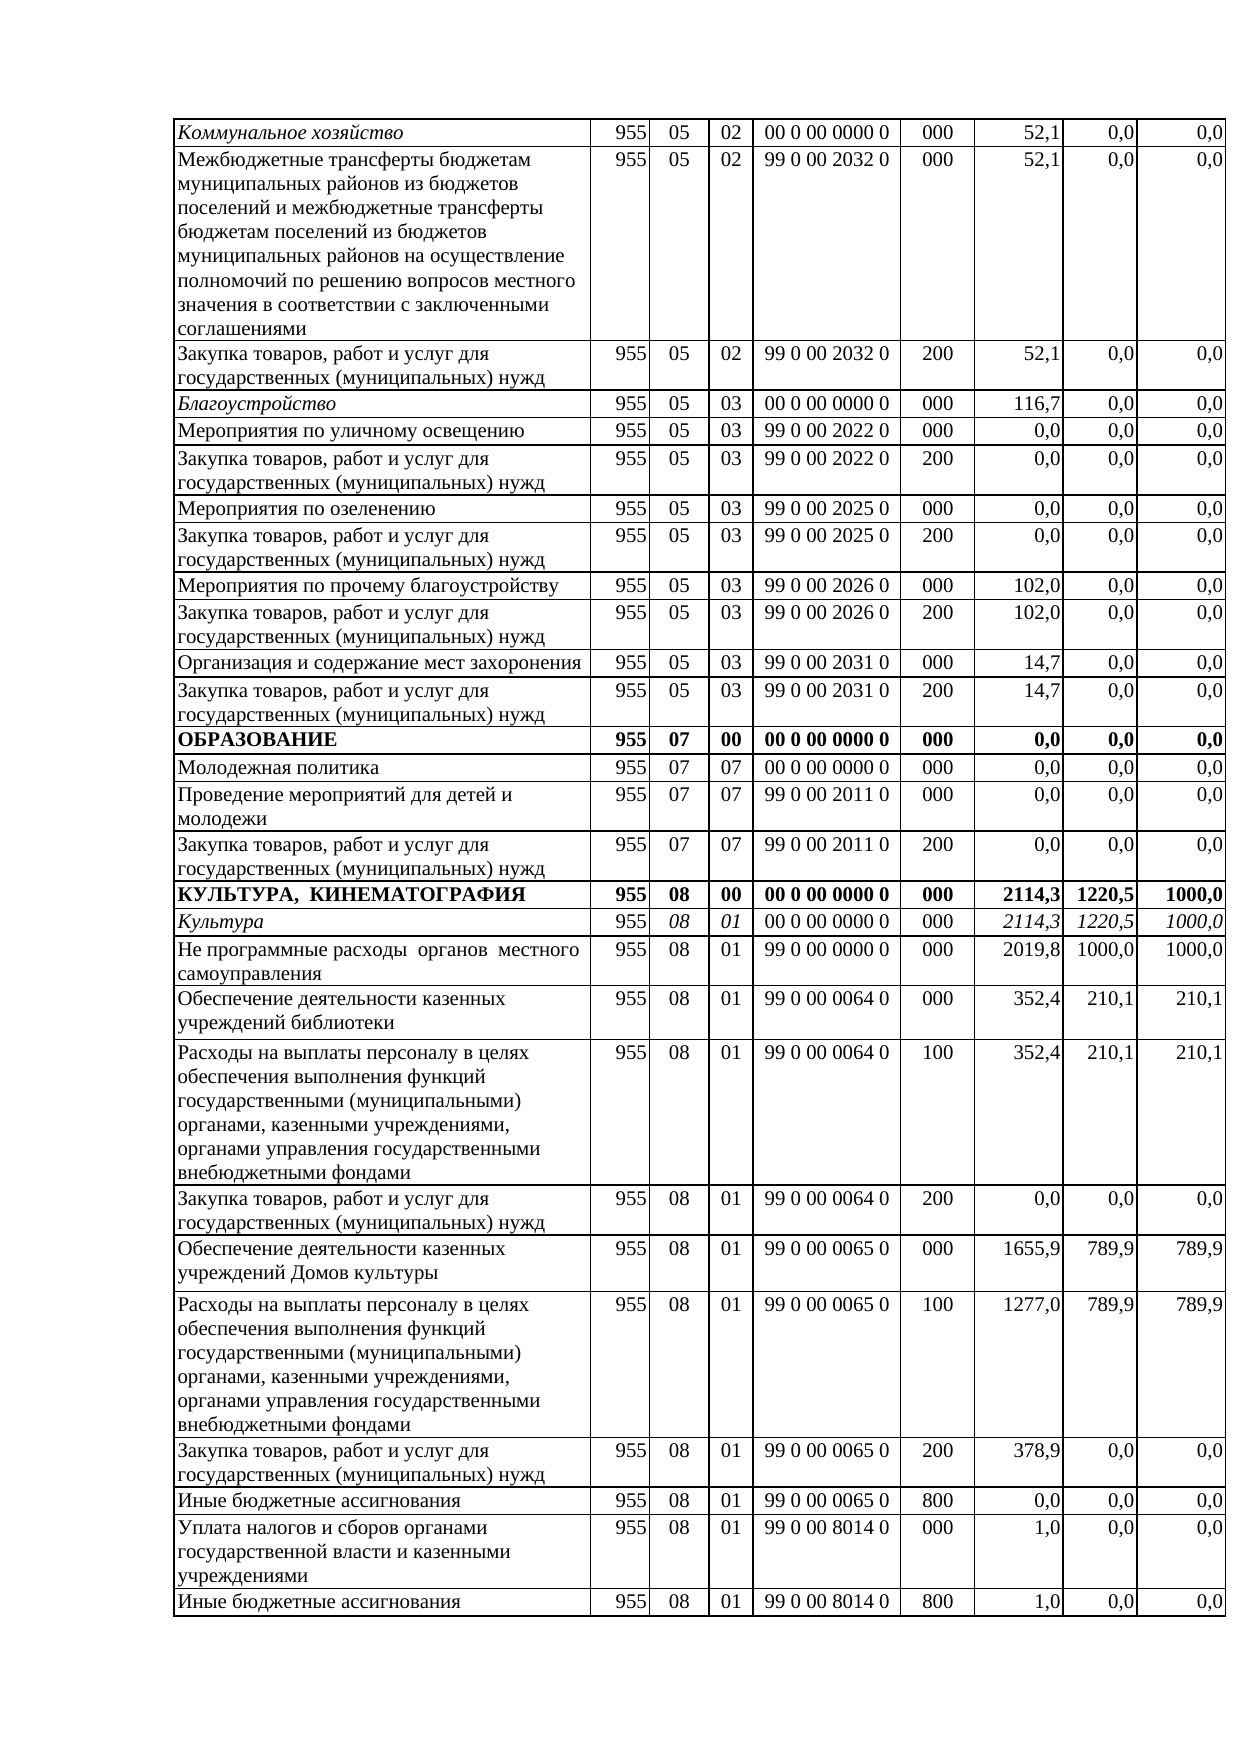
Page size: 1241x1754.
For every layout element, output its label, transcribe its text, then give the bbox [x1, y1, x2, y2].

table_cell 0,0 [975, 496, 1062, 522]
table_cell 0,0 [975, 755, 1062, 781]
table_cell 2114,3 [975, 882, 1062, 907]
table_cell 1000,0 [1064, 937, 1136, 985]
table_cell 02 [710, 341, 752, 389]
table_cell 00 0 00 0000 0 [754, 882, 900, 907]
table_cell 0,0 [975, 727, 1062, 753]
table_cell 99 0 00 2025 0 [754, 523, 900, 571]
table_cell 200 [901, 1438, 974, 1486]
table_cell 955 [591, 391, 649, 417]
table_cell 08 [650, 1438, 708, 1486]
table_cell 1000,0 [1138, 882, 1225, 907]
table_cell ОБРАЗОВАНИЕ [175, 727, 590, 753]
table_cell Закупка товаров, работ и услуг для государственных (муниципальных) нужд [175, 678, 590, 726]
table_cell 08 [650, 1236, 708, 1291]
table_cell 00 [710, 882, 752, 907]
table_cell 0,0 [1064, 418, 1136, 444]
table_cell 0,0 [1064, 120, 1136, 146]
table_cell 200 [901, 678, 974, 726]
table_cell 210,1 [1064, 1040, 1136, 1184]
table_cell 00 0 00 0000 0 [754, 755, 900, 781]
table_cell 1220,5 [1064, 882, 1136, 907]
table_cell 378,9 [975, 1438, 1062, 1486]
table_cell 0,0 [1064, 147, 1136, 340]
table_cell 0,0 [1138, 727, 1225, 753]
table_cell 0,0 [975, 1488, 1062, 1514]
table_cell 05 [650, 341, 708, 389]
table_cell 955 [591, 1236, 649, 1291]
table_cell 0,0 [1138, 650, 1225, 676]
table_cell 0,0 [1064, 600, 1136, 648]
table_cell 352,4 [975, 986, 1062, 1038]
table_cell 05 [650, 573, 708, 599]
table_cell 01 [710, 1292, 752, 1436]
table_cell 200 [901, 341, 974, 389]
table_cell 955 [591, 909, 649, 935]
table_cell 99 0 00 8014 0 [754, 1515, 900, 1587]
table_cell Закупка товаров, работ и услуг для государственных (муниципальных) нужд [175, 600, 590, 648]
table_cell Благоустройство [175, 391, 590, 417]
table_cell 0,0 [1138, 1488, 1225, 1514]
table_cell Расходы на выплаты персоналу в целях обеспечения выполнения функций государственными (муниципальными) органами, казенными учреждениями, органами управления государственными внебюджетными фондами [175, 1040, 590, 1184]
table_cell 0,0 [1064, 1438, 1136, 1486]
table_cell 01 [710, 1236, 752, 1291]
table_cell 789,9 [1138, 1236, 1225, 1291]
table_cell 03 [710, 418, 752, 444]
table_cell 955 [591, 882, 649, 907]
table_cell 99 0 00 0065 0 [754, 1292, 900, 1436]
table_cell 955 [591, 755, 649, 781]
table_cell 352,4 [975, 1040, 1062, 1184]
table_cell Коммунальное хозяйство [175, 120, 590, 146]
table_cell 52,1 [975, 147, 1062, 340]
table_cell 955 [591, 1488, 649, 1514]
table_cell КУЛЬТУРА, КИНЕМАТОГРАФИЯ [175, 882, 590, 907]
table_cell 07 [710, 832, 752, 880]
table_cell Мероприятия по прочему благоустройству [175, 573, 590, 599]
table_cell 0,0 [1064, 523, 1136, 571]
table_cell 0,0 [1138, 1186, 1225, 1234]
table_cell 0,0 [1064, 446, 1136, 494]
table_cell 05 [650, 147, 708, 340]
table_cell 0,0 [975, 1186, 1062, 1234]
table_cell 200 [901, 1186, 974, 1234]
table_cell 99 0 00 2022 0 [754, 418, 900, 444]
table_cell 200 [901, 446, 974, 494]
table_cell 1,0 [975, 1515, 1062, 1587]
table_cell 08 [650, 882, 708, 907]
table_cell Иные бюджетные ассигнования [175, 1488, 590, 1514]
table_cell 08 [650, 1589, 708, 1615]
table_cell 02 [710, 120, 752, 146]
table_cell 08 [650, 937, 708, 985]
table_cell 00 0 00 0000 0 [754, 727, 900, 753]
table_cell 05 [650, 600, 708, 648]
table_cell 1000,0 [1138, 909, 1225, 935]
table_cell Уплата налогов и сборов органами государственной власти и казенными учреждениями [175, 1515, 590, 1587]
table_cell 0,0 [1138, 678, 1225, 726]
table_cell 1655,9 [975, 1236, 1062, 1291]
table_cell 00 [710, 727, 752, 753]
table_cell 000 [901, 573, 974, 599]
table_cell 0,0 [1138, 418, 1225, 444]
table_cell 07 [650, 782, 708, 830]
table_cell 0,0 [975, 446, 1062, 494]
table_cell 0,0 [1064, 496, 1136, 522]
table_cell 0,0 [1064, 341, 1136, 389]
table_cell 05 [650, 418, 708, 444]
table_cell Мероприятия по озеленению [175, 496, 590, 522]
table_cell 99 0 00 2022 0 [754, 446, 900, 494]
table_cell 99 0 00 2011 0 [754, 782, 900, 830]
table_cell 000 [901, 909, 974, 935]
table_cell 955 [591, 341, 649, 389]
table_cell 05 [650, 120, 708, 146]
table_cell 0,0 [975, 832, 1062, 880]
table_cell 99 0 00 0064 0 [754, 1040, 900, 1184]
table_cell Закупка товаров, работ и услуг для государственных (муниципальных) нужд [175, 341, 590, 389]
table_cell 07 [650, 755, 708, 781]
table_cell 99 0 00 0064 0 [754, 986, 900, 1038]
table_cell 0,0 [1138, 341, 1225, 389]
table_cell 08 [650, 1515, 708, 1587]
table_cell 99 0 00 0064 0 [754, 1186, 900, 1234]
table_cell 000 [901, 882, 974, 907]
table_cell 07 [710, 755, 752, 781]
table_cell 08 [650, 986, 708, 1038]
table_cell 000 [901, 937, 974, 985]
table_cell Обеспечение деятельности казенных учреждений библиотеки [175, 986, 590, 1038]
table_cell Межбюджетные трансферты бюджетам муниципальных районов из бюджетов поселений и межбюджетные трансферты бюджетам поселений из бюджетов муниципальных районов на осуществление полномочий по решению вопросов местного значения в соответствии с заключенными соглашениями [175, 147, 590, 340]
table_cell 99 0 00 2011 0 [754, 832, 900, 880]
table_cell 08 [650, 909, 708, 935]
table_cell 0,0 [1138, 391, 1225, 417]
table_cell 0,0 [1138, 1515, 1225, 1587]
table_cell 03 [710, 600, 752, 648]
table_cell 210,1 [1064, 986, 1136, 1038]
table_cell Закупка товаров, работ и услуг для государственных (муниципальных) нужд [175, 1438, 590, 1486]
table_cell 01 [710, 1488, 752, 1514]
table_cell 102,0 [975, 573, 1062, 599]
table_cell 800 [901, 1488, 974, 1514]
table_cell 000 [901, 755, 974, 781]
table_cell Иные бюджетные ассигнования [175, 1589, 590, 1615]
table_cell 955 [591, 523, 649, 571]
table_cell 955 [591, 573, 649, 599]
table_cell 0,0 [1138, 496, 1225, 522]
table_cell Проведение мероприятий для детей и молодежи [175, 782, 590, 830]
table_cell 789,9 [1138, 1292, 1225, 1436]
table_cell 02 [710, 147, 752, 340]
table_cell 955 [591, 1438, 649, 1486]
table_cell 1220,5 [1064, 909, 1136, 935]
table_cell 99 0 00 2031 0 [754, 678, 900, 726]
table_cell 0,0 [1138, 523, 1225, 571]
table_cell 000 [901, 147, 974, 340]
table_cell 99 0 00 2031 0 [754, 650, 900, 676]
table_cell Закупка товаров, работ и услуг для государственных (муниципальных) нужд [175, 523, 590, 571]
table_cell 01 [710, 937, 752, 985]
table_cell 0,0 [1064, 1186, 1136, 1234]
table_cell 03 [710, 446, 752, 494]
table_cell 0,0 [1138, 573, 1225, 599]
table_cell 000 [901, 1236, 974, 1291]
table_cell 1,0 [975, 1589, 1062, 1615]
table_cell 0,0 [1138, 147, 1225, 340]
table_cell 01 [710, 1589, 752, 1615]
table_cell 2114,3 [975, 909, 1062, 935]
table_cell 00 0 00 0000 0 [754, 391, 900, 417]
table_cell Закупка товаров, работ и услуг для государственных (муниципальных) нужд [175, 446, 590, 494]
table_cell 100 [901, 1040, 974, 1184]
table_cell 0,0 [1138, 120, 1225, 146]
table_cell 102,0 [975, 600, 1062, 648]
table_cell 01 [710, 909, 752, 935]
table_cell 955 [591, 986, 649, 1038]
table_cell 0,0 [1064, 1589, 1136, 1615]
table_cell 0,0 [1138, 446, 1225, 494]
table_cell Закупка товаров, работ и услуг для государственных (муниципальных) нужд [175, 1186, 590, 1234]
table_cell 0,0 [1138, 1589, 1225, 1615]
table_cell 955 [591, 1040, 649, 1184]
table_cell 955 [591, 1186, 649, 1234]
table_cell 07 [650, 727, 708, 753]
table_cell 07 [650, 832, 708, 880]
table_cell 99 0 00 8014 0 [754, 1589, 900, 1615]
table_cell 955 [591, 1589, 649, 1615]
table_cell 0,0 [975, 523, 1062, 571]
table_cell Организация и содержание мест захоронения [175, 650, 590, 676]
table_cell 0,0 [1064, 391, 1136, 417]
table_cell 000 [901, 1515, 974, 1587]
table_cell 955 [591, 650, 649, 676]
table_cell 14,7 [975, 678, 1062, 726]
table_cell 99 0 00 0065 0 [754, 1236, 900, 1291]
table_cell 000 [901, 782, 974, 830]
table_cell 0,0 [1138, 782, 1225, 830]
table_cell 01 [710, 1040, 752, 1184]
table_cell 99 0 00 2026 0 [754, 600, 900, 648]
table_cell 07 [710, 782, 752, 830]
table_cell 1000,0 [1138, 937, 1225, 985]
table_cell 99 0 00 2032 0 [754, 341, 900, 389]
table_cell Обеспечение деятельности казенных учреждений Домов культуры [175, 1236, 590, 1291]
table_cell Молодежная политика [175, 755, 590, 781]
table_cell 200 [901, 600, 974, 648]
table_cell 05 [650, 391, 708, 417]
table_cell 000 [901, 986, 974, 1038]
table_cell 000 [901, 418, 974, 444]
table_cell 0,0 [975, 418, 1062, 444]
table_cell 05 [650, 523, 708, 571]
table_cell 000 [901, 391, 974, 417]
table_cell 08 [650, 1186, 708, 1234]
table_cell 0,0 [1064, 755, 1136, 781]
table_cell 03 [710, 391, 752, 417]
table_cell 955 [591, 832, 649, 880]
table_cell 000 [901, 650, 974, 676]
table_cell 0,0 [975, 782, 1062, 830]
table_cell 52,1 [975, 120, 1062, 146]
table_cell 800 [901, 1589, 974, 1615]
table_cell 08 [650, 1292, 708, 1436]
table_cell 000 [901, 727, 974, 753]
table_cell 08 [650, 1488, 708, 1514]
table_cell 01 [710, 986, 752, 1038]
table_cell 99 0 00 0065 0 [754, 1488, 900, 1514]
table_cell Культура [175, 909, 590, 935]
table_cell 2019,8 [975, 937, 1062, 985]
table_cell 0,0 [1064, 727, 1136, 753]
table_cell 200 [901, 523, 974, 571]
table_cell 00 0 00 0000 0 [754, 909, 900, 935]
table_cell Не программные расходы органов местного самоуправления [175, 937, 590, 985]
table_cell 789,9 [1064, 1236, 1136, 1291]
table_cell 955 [591, 782, 649, 830]
table_cell 210,1 [1138, 1040, 1225, 1184]
table_cell 99 0 00 0000 0 [754, 937, 900, 985]
table_cell 0,0 [1064, 1488, 1136, 1514]
table_cell 05 [650, 678, 708, 726]
table_cell 1277,0 [975, 1292, 1062, 1436]
table_cell 03 [710, 496, 752, 522]
table_cell 03 [710, 650, 752, 676]
table_cell Мероприятия по уличному освещению [175, 418, 590, 444]
table_cell 00 0 00 0000 0 [754, 120, 900, 146]
table_cell 210,1 [1138, 986, 1225, 1038]
table_cell 0,0 [1064, 573, 1136, 599]
table_cell 955 [591, 678, 649, 726]
table_cell 52,1 [975, 341, 1062, 389]
table_cell 0,0 [1138, 832, 1225, 880]
table_cell 955 [591, 1515, 649, 1587]
table_cell 99 0 00 2025 0 [754, 496, 900, 522]
table_cell 03 [710, 523, 752, 571]
table_cell 955 [591, 496, 649, 522]
table_cell 08 [650, 1040, 708, 1184]
table_cell 000 [901, 120, 974, 146]
table_cell 14,7 [975, 650, 1062, 676]
table_cell 03 [710, 573, 752, 599]
table_cell 0,0 [1064, 650, 1136, 676]
table_cell 0,0 [1138, 1438, 1225, 1486]
table_cell 0,0 [1064, 782, 1136, 830]
table_cell 955 [591, 418, 649, 444]
table_cell 200 [901, 832, 974, 880]
table_cell 01 [710, 1438, 752, 1486]
table_cell 789,9 [1064, 1292, 1136, 1436]
table_cell 955 [591, 147, 649, 340]
table_cell 100 [901, 1292, 974, 1436]
table_cell 0,0 [1064, 678, 1136, 726]
table_cell 955 [591, 1292, 649, 1436]
table_cell Закупка товаров, работ и услуг для государственных (муниципальных) нужд [175, 832, 590, 880]
table_cell 955 [591, 937, 649, 985]
table_cell 000 [901, 496, 974, 522]
table_cell 03 [710, 678, 752, 726]
table_cell 05 [650, 446, 708, 494]
table_cell 01 [710, 1186, 752, 1234]
table_cell 99 0 00 2026 0 [754, 573, 900, 599]
table_cell 955 [591, 446, 649, 494]
table_cell 0,0 [1138, 600, 1225, 648]
table_cell 99 0 00 0065 0 [754, 1438, 900, 1486]
table_cell 116,7 [975, 391, 1062, 417]
table_cell Расходы на выплаты персоналу в целях обеспечения выполнения функций государственными (муниципальными) органами, казенными учреждениями, органами управления государственными внебюджетными фондами [175, 1292, 590, 1436]
table_cell 955 [591, 727, 649, 753]
table_cell 955 [591, 600, 649, 648]
table_cell 0,0 [1064, 1515, 1136, 1587]
table_cell 01 [710, 1515, 752, 1587]
table_cell 0,0 [1064, 832, 1136, 880]
table_cell 05 [650, 496, 708, 522]
table_cell 05 [650, 650, 708, 676]
table_cell 99 0 00 2032 0 [754, 147, 900, 340]
table_cell 955 [591, 120, 649, 146]
table_cell 0,0 [1138, 755, 1225, 781]
